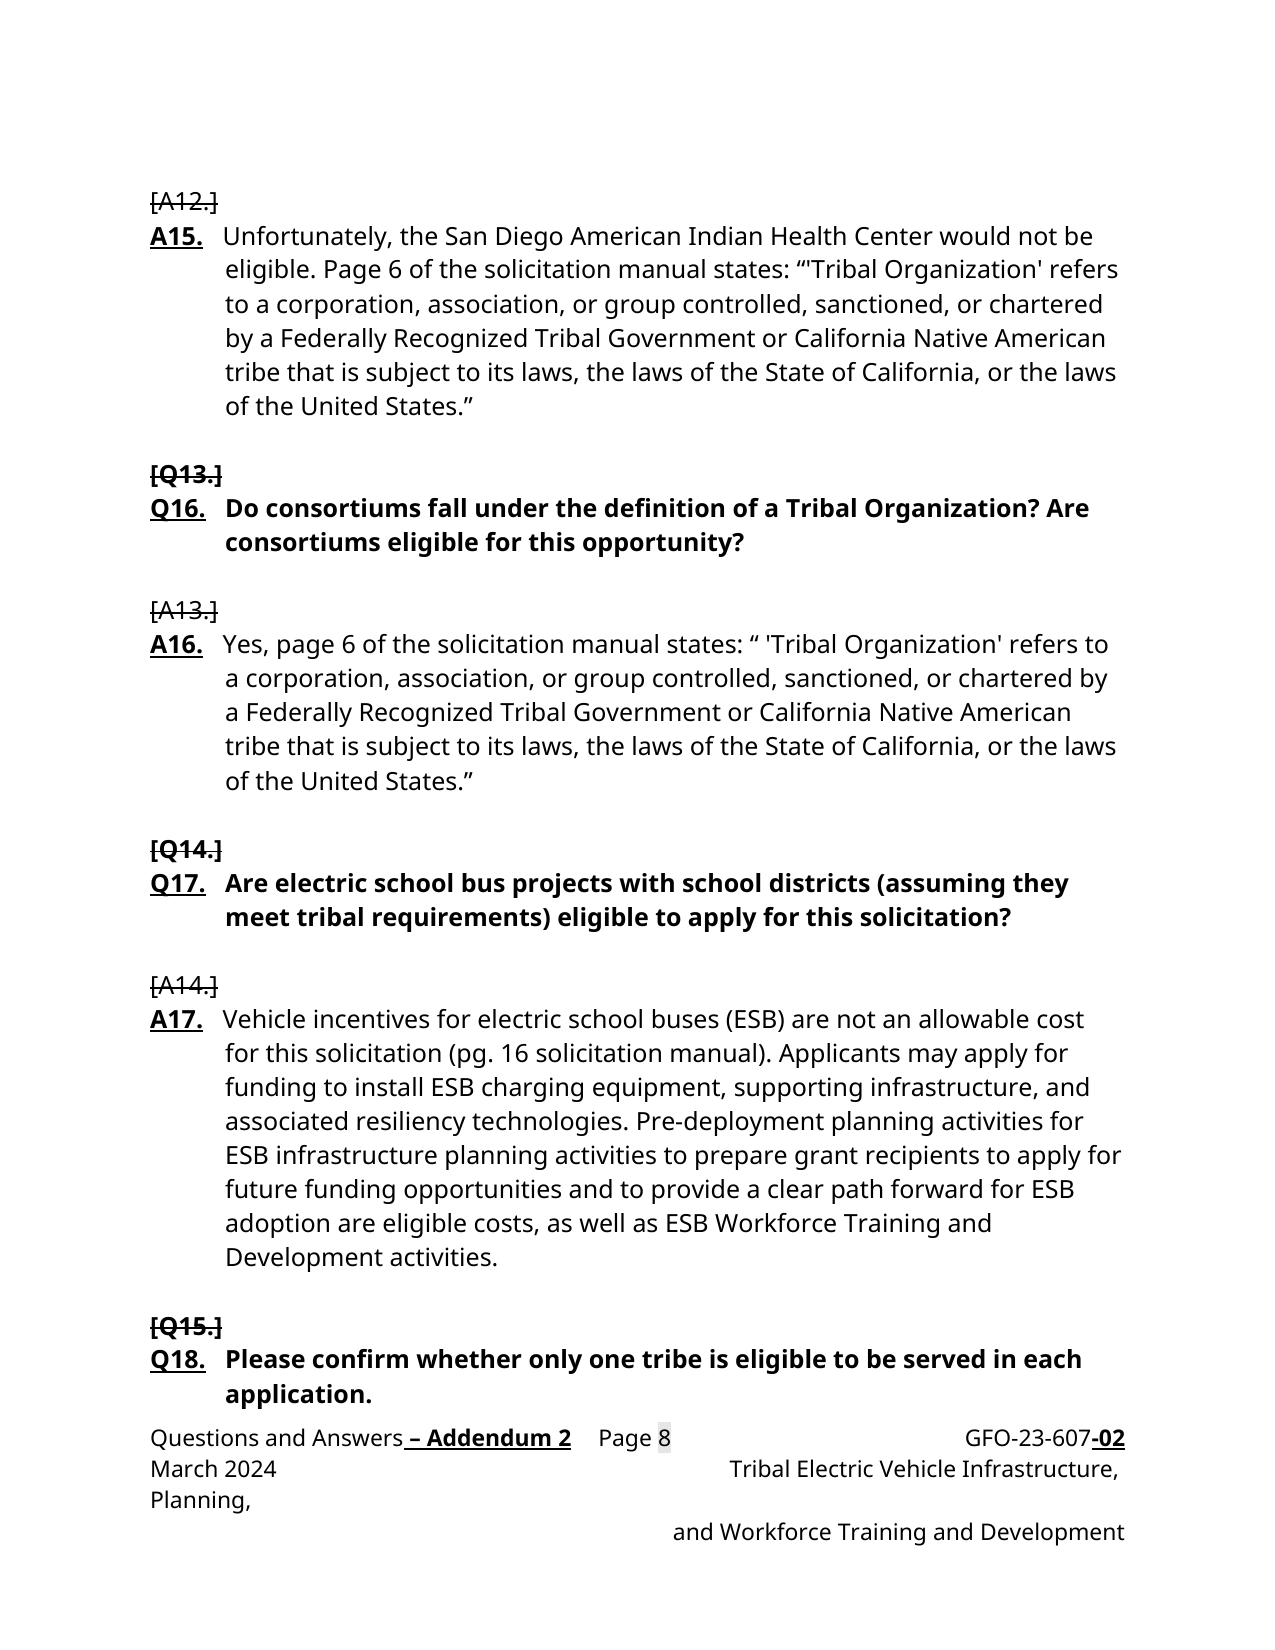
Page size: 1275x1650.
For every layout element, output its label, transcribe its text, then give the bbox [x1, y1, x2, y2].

text A15. Unfortunately, the San Diego American Indian Health Center would not be eligible. Page 6 of the solicitation manual states: “'Tribal Organization' refers to a corporation, association, or group controlled, sanctioned, or chartered by a Federally Recognized Tribal Government or California Native American tribe that is subject to its laws, the laws of the State of California, or the laws of the United States.” [150, 218, 1125, 422]
text [A14.] [150, 967, 1125, 1002]
text [A12.] [150, 184, 1125, 218]
text A17. Vehicle incentives for electric school buses (ESB) are not an allowable cost for this solicitation (pg. 16 solicitation manual). Applicants may apply for funding to install ESB charging equipment, supporting infrastructure, and associated resiliency technologies. Pre-deployment planning activities for ESB infrastructure planning activities to prepare grant recipients to apply for future funding opportunities and to provide a clear path forward for ESB adoption are eligible costs, as well as ESB Workforce Training and Development activities. [150, 1002, 1125, 1274]
text [A13.] [150, 593, 1125, 627]
text [Q15.] [150, 1308, 1125, 1342]
text [Q13.] [150, 457, 1125, 491]
text Q17. Are electric school bus projects with school districts (assuming they meet tribal requirements) eligible to apply for this solicitation? [150, 865, 1125, 933]
text Q18. Please confirm whether only one tribe is eligible to be served in each application. [150, 1342, 1125, 1410]
text Q16. Do consortiums fall under the definition of a Tribal Organization? Are consortiums eligible for this opportunity? [150, 491, 1125, 559]
text [Q14.] [150, 831, 1125, 865]
text A16. Yes, page 6 of the solicitation manual states: “ 'Tribal Organization' refers to a corporation, association, or group controlled, sanctioned, or chartered by a Federally Recognized Tribal Government or California Native American tribe that is subject to its laws, the laws of the State of California, or the laws of the United States.” [150, 627, 1125, 797]
